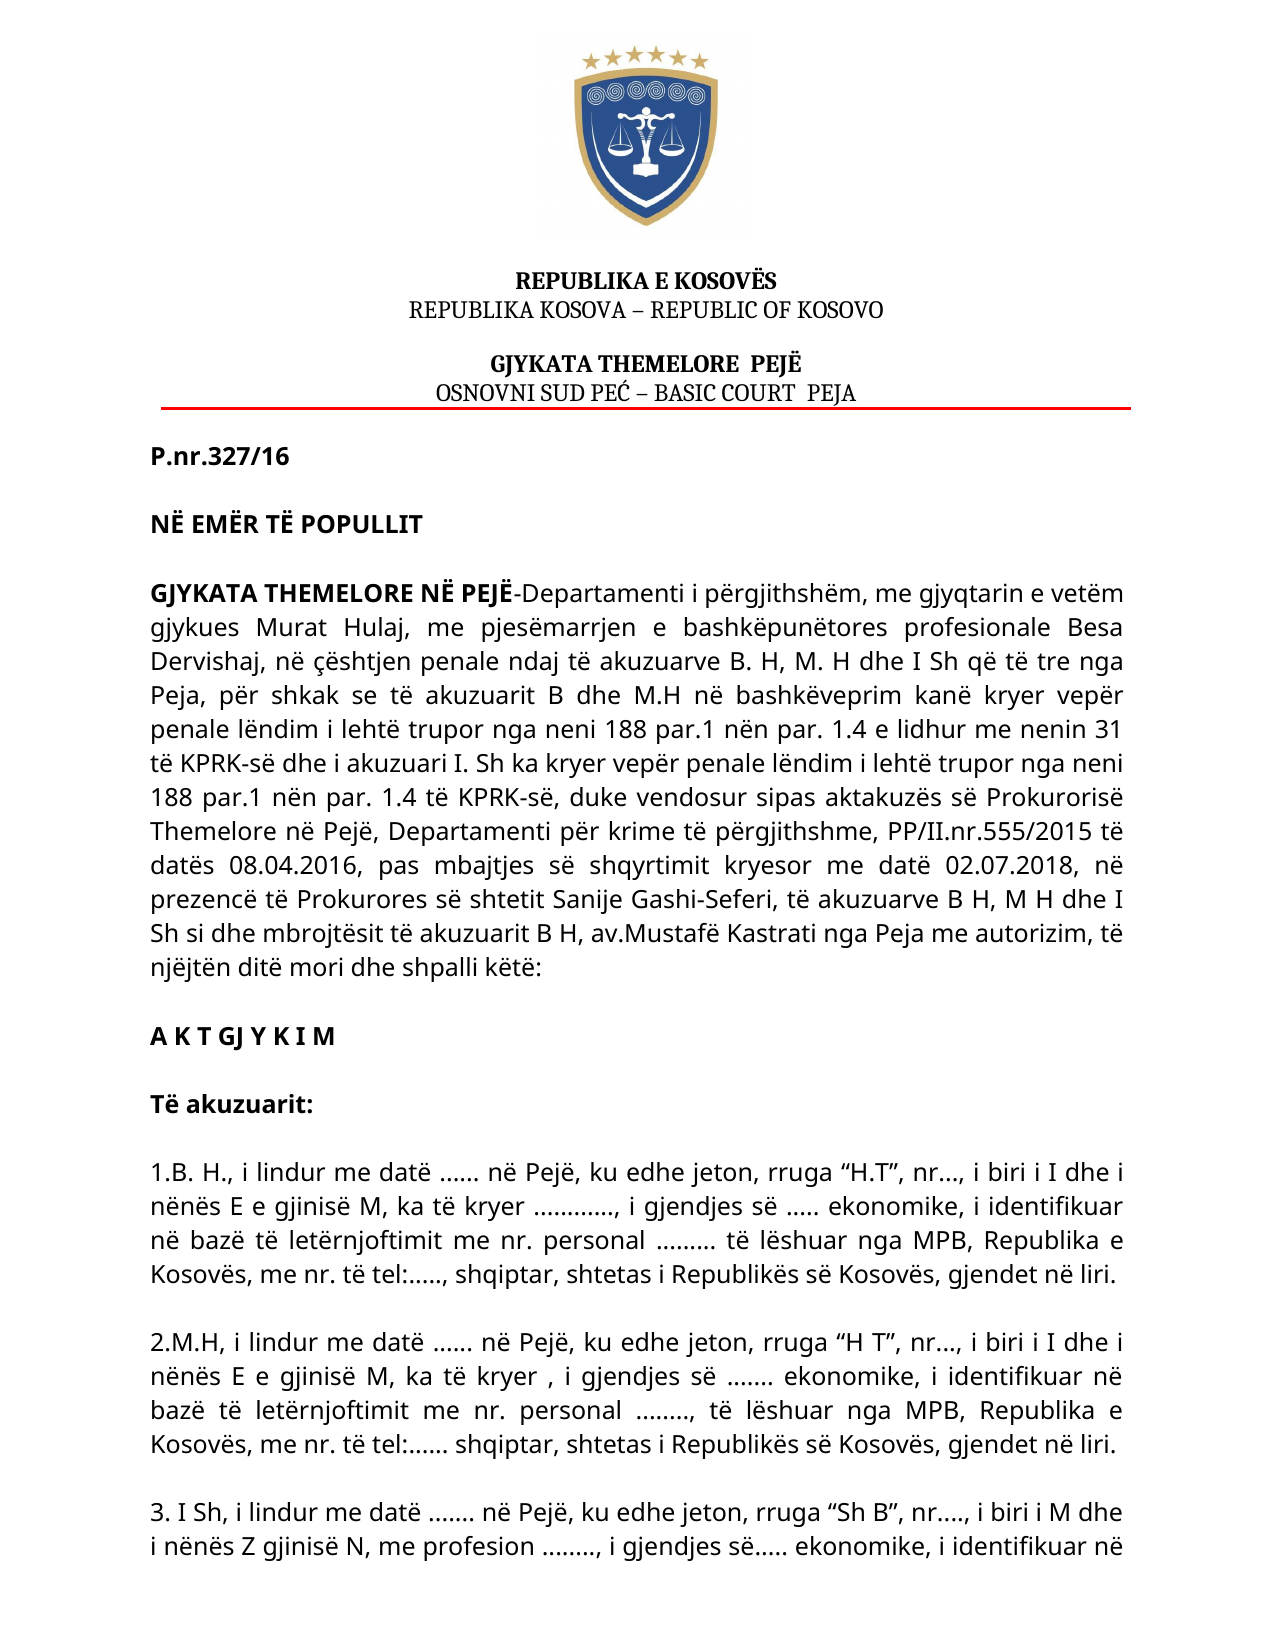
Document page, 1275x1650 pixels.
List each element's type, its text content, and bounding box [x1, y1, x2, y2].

text 1.B. H., i lindur me datë ...... në Pejë, ku edhe jeton, rruga “H.T”, nr..., i biri i I dhe i nënës E e gjinisë M, ka të kryer ............, i gjendjes së ..... ekonomike, i identifikuar në bazë të letërnjoftimit me nr. personal ......... të lëshuar nga MPB, Republika e Kosovës, me nr. të tel:....., shqiptar, shtetas i Republikës së Kosovës, gjendet në liri. [150, 1154, 1125, 1291]
text 2.M.H, i lindur me datë ...... në Pejë, ku edhe jeton, rruga “H T”, nr..., i biri i I dhe i nënës E e gjinisë M, ka të kryer , i gjendjes së ....... ekonomike, i identifikuar në bazë të letërnjoftimit me nr. personal ........, të lëshuar nga MPB, Republika e Kosovës, me nr. të tel:...... shqiptar, shtetas i Republikës së Kosovës, gjendet në liri. [150, 1325, 1125, 1461]
picture [538, 28, 753, 243]
text GJYKATA THEMELORE NË PEJË-Departamenti i përgjithshëm, me gjyqtarin e vetëm gjykues Murat Hulaj, me pjesëmarrjen e bashkëpunëtores profesionale Besa Dervishaj, në çështjen penale ndaj të akuzuarve B. H, M. H dhe I Sh që të tre nga Peja, për shkak se të akuzuarit B dhe M.H në bashkëveprim kanë kryer vepër penale lëndim i lehtë trupor nga neni 188 par.1 nën par. 1.4 e lidhur me nenin 31 të KPRK-së dhe i akuzuari I. Sh ka kryer vepër penale lëndim i lehtë trupor nga neni 188 par.1 nën par. 1.4 të KPRK-së, duke vendosur sipas aktakuzës së Prokurorisë Themelore në Pejë, Departamenti për krime të përgjithshme, PP/II.nr.555/2015 të datës 08.04.2016, pas mbajtjes së shqyrtimit kryesor me datë 02.07.2018, në prezencë të Prokurores së shtetit Sanije Gashi-Seferi, të akuzuarve B H, M H dhe I Sh si dhe mbrojtësit të akuzuarit B H, av.Mustafë Kastrati nga Peja me autorizim, të njëjtën ditë mori dhe shpalli këtë: [150, 575, 1125, 984]
text NË EMËR TË POPULLIT [150, 507, 1125, 541]
text Të akuzuarit: [150, 1086, 1125, 1120]
text P.nr.327/16 [150, 439, 1125, 473]
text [150, 1495, 1125, 1563]
text A K T GJ Y K I M [150, 1018, 1125, 1052]
